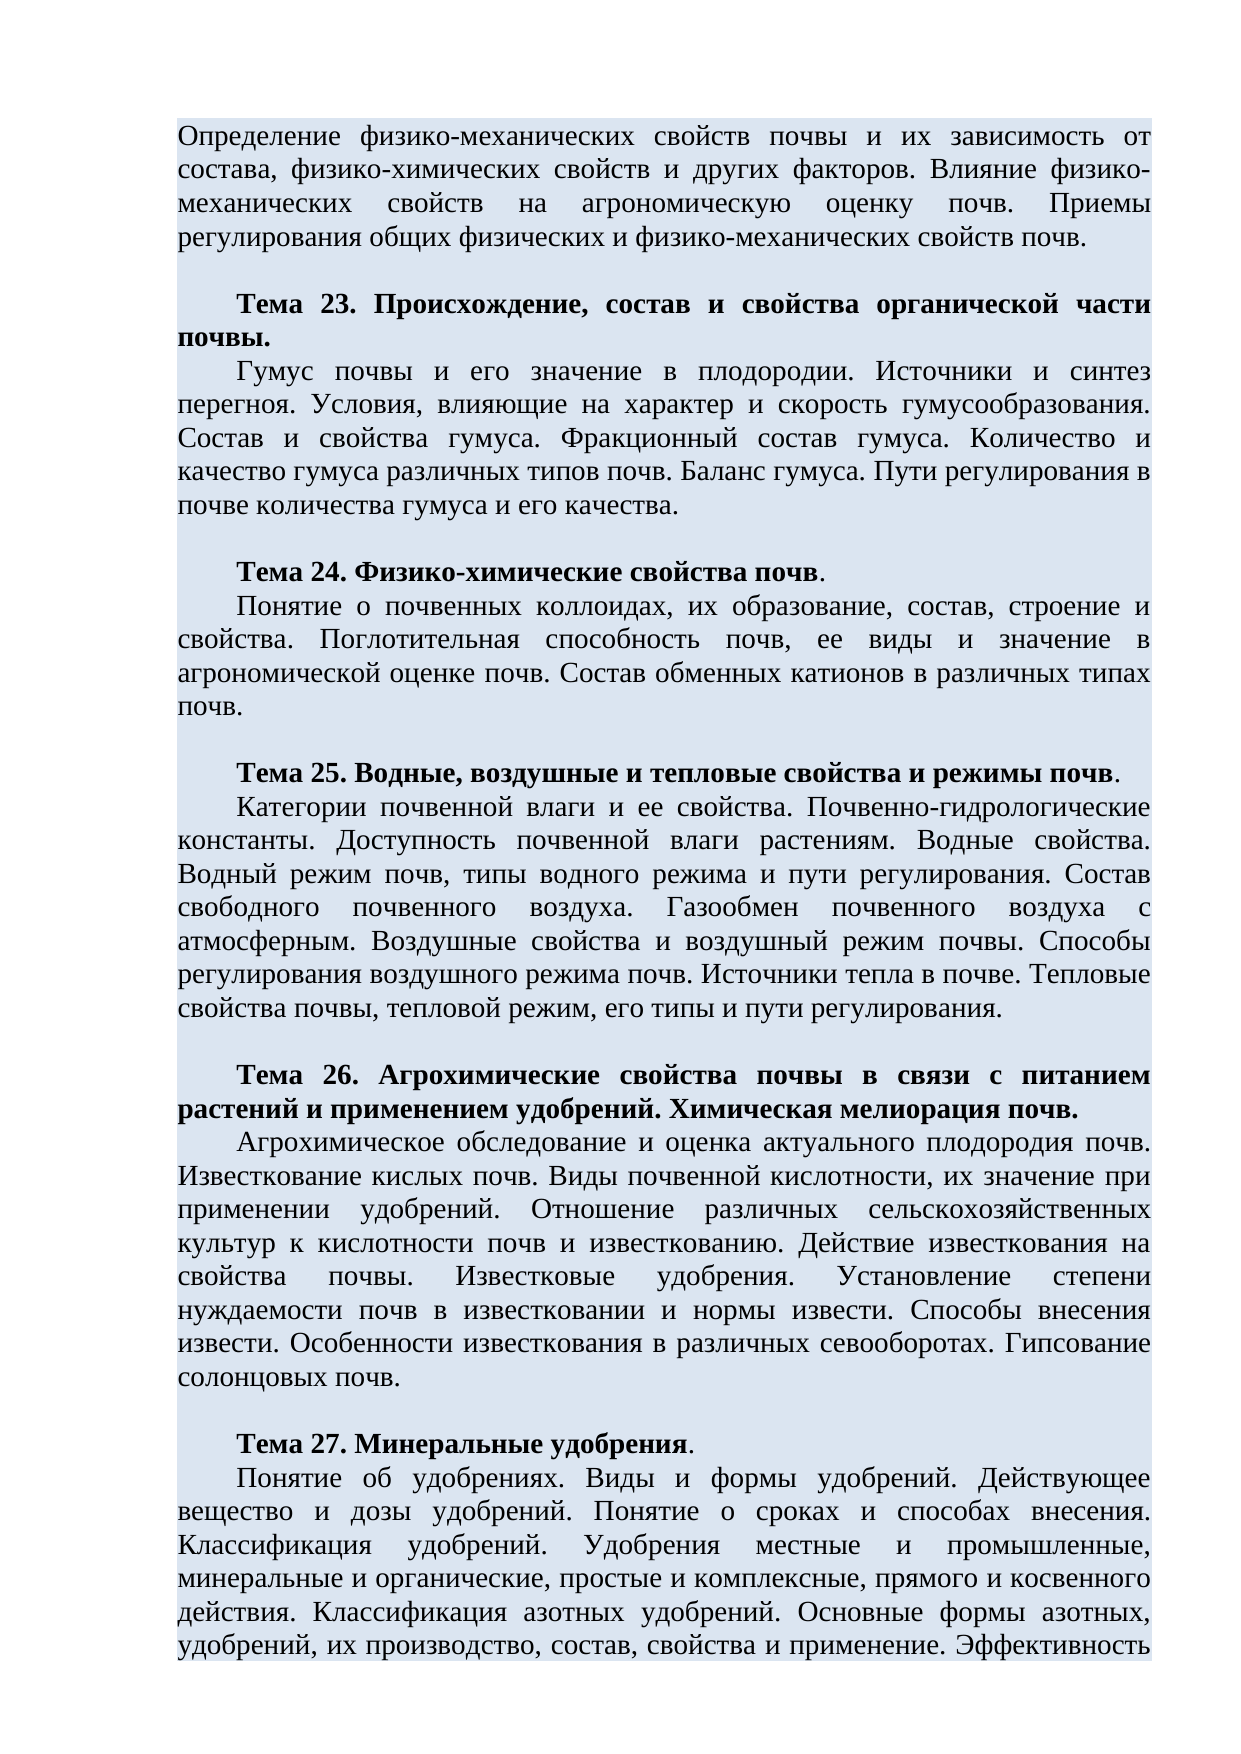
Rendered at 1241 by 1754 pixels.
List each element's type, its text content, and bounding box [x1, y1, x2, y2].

text Тема 25. Водные, воздушные и тепловые свойства и режимы почв. [177, 755, 1152, 789]
text Тема 24. Физико-химические свойства почв. [177, 554, 1152, 588]
text Гумус почвы и его значение в плодородии. Источники и синтез перегноя. Условия, влияющие на характер и скорость гумусообразования. Состав и свойства гумуса. Фракционный состав гумуса. Количество и качество гумуса различных типов почв. Баланс гумуса. Пути регулирования в почве количества гумуса и его качества. [177, 353, 1152, 521]
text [177, 118, 1152, 252]
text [177, 1460, 1152, 1661]
text Тема 27. Минеральные удобрения. [177, 1426, 1152, 1460]
text Категории почвенной влаги и ее свойства. Почвенно-гидрологические константы. Доступность почвенной влаги растениям. Водные свойства. Водный режим почв, типы водного режима и пути регулирования. Состав свободного почвенного воздуха. Газообмен почвенного воздуха с атмосферным. Воздушные свойства и воздушный режим почвы. Способы регулирования воздушного режима почв. Источники тепла в почве. Тепловые свойства почвы, тепловой режим, его типы и пути регулирования. [177, 789, 1152, 1024]
text Понятие о почвенных коллоидах, их образование, состав, строение и свойства. Поглотительная способность почв, ее виды и значение в агрономической оценке почв. Состав обменных катионов в различных типах почв. [177, 588, 1152, 722]
text Тема 26. Агрохимические свойства почвы в связи с питанием растений и применением удобрений. Химическая мелиорация почв. [177, 1057, 1152, 1124]
text Агрохимическое обследование и оценка актуального плодородия почв. Известкование кислых почв. Виды почвенной кислотности, их значение при применении удобрений. Отношение различных сельскохозяйственных культур к кислотности почв и известкованию. Действие известкования на свойства почвы. Известковые удобрения. Установление степени нуждаемости почв в известковании и нормы извести. Способы внесения извести. Особенности известкования в различных севооборотах. Гипсование солонцовых почв. [177, 1124, 1152, 1393]
text Тема 23. Происхождение, состав и свойства органической части почвы. [177, 286, 1152, 353]
